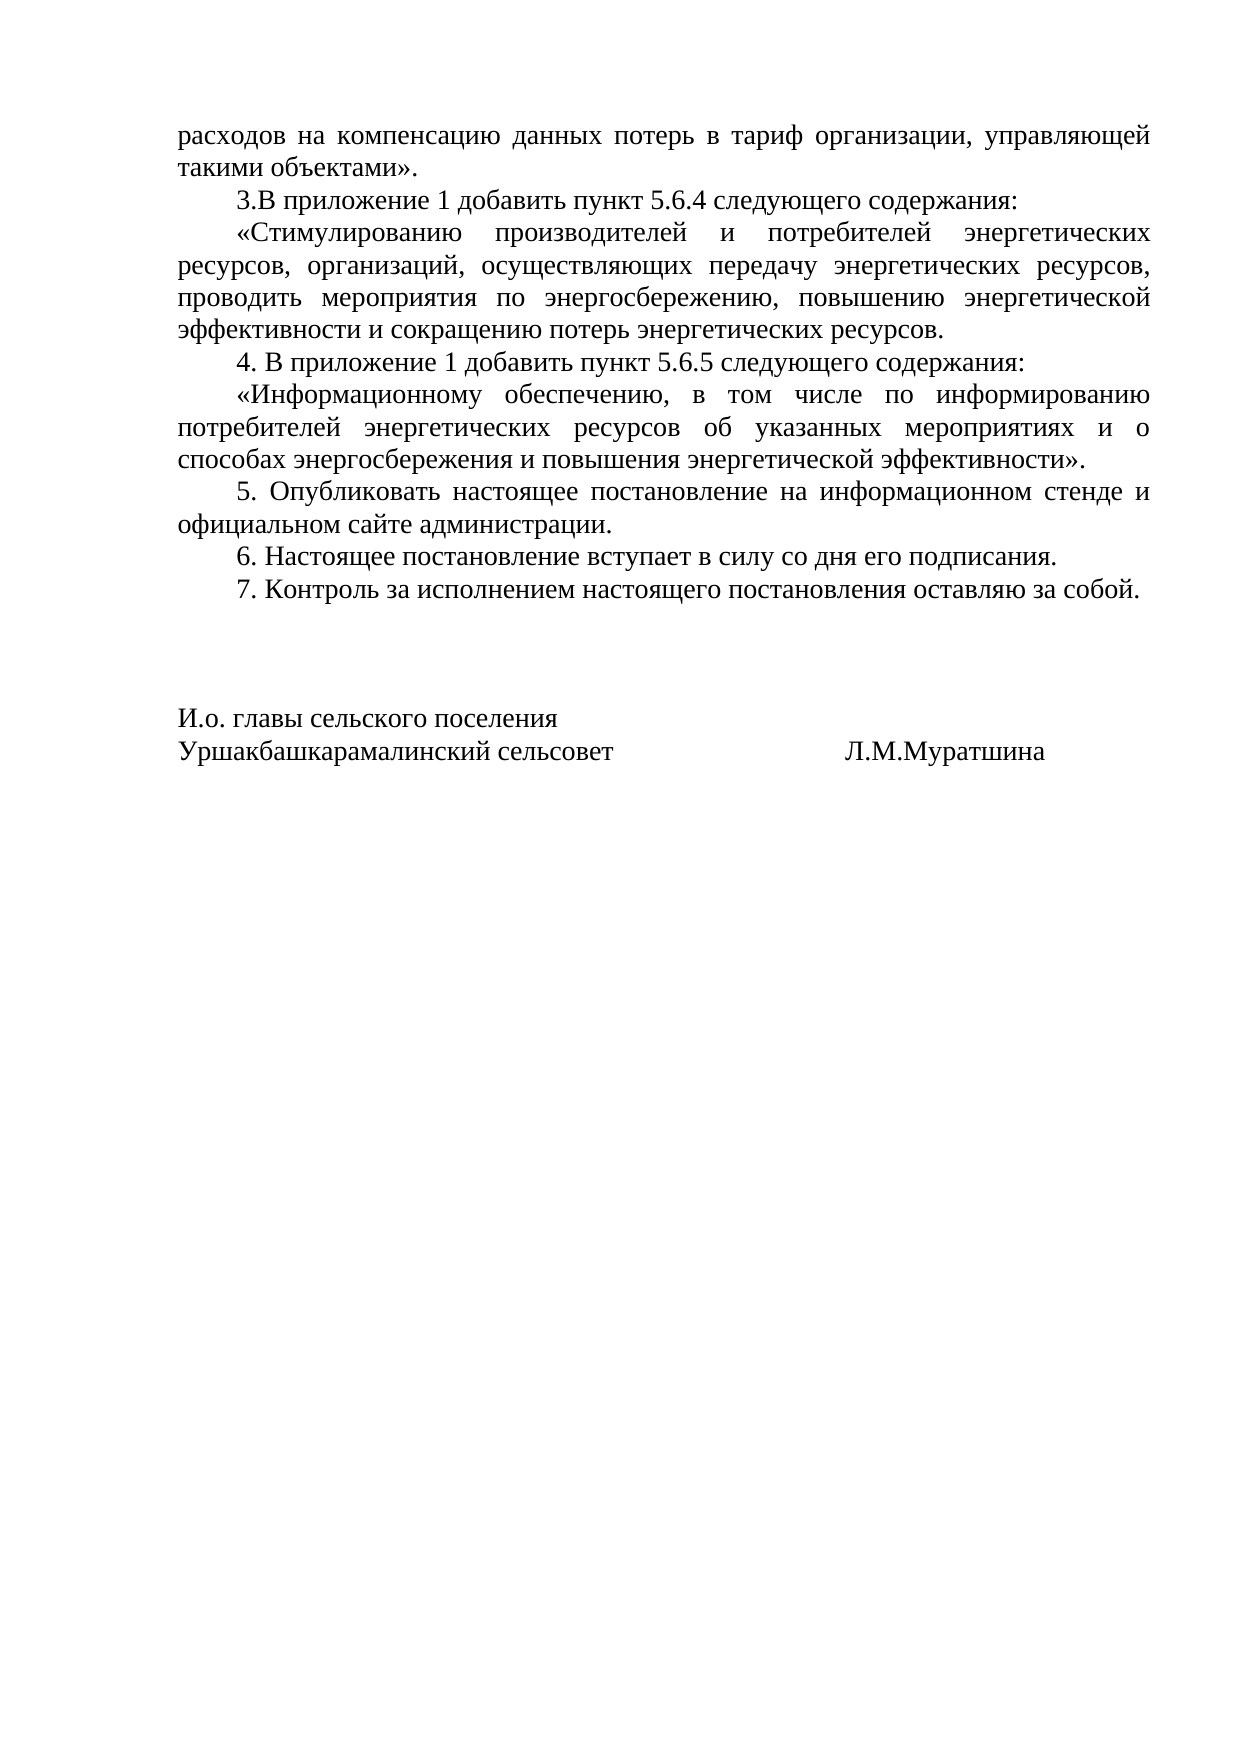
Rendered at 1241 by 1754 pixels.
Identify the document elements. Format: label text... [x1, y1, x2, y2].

text 4. В приложение 1 добавить пункт 5.6.5 следующего содержания: [177, 345, 1152, 377]
text «Стимулированию производителей и потребителей энергетических ресурсов, организаций, осуществляющих передачу энергетических ресурсов, проводить мероприятия по энергосбережению, повышению энергетической эффективности и сокращению потерь энергетических ресурсов. [177, 215, 1152, 345]
text 6. Настоящее постановление вступает в силу со дня его подписания. [177, 539, 1152, 572]
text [177, 118, 1152, 183]
text 7. Контроль за исполнением настоящего постановления оставляю за собой. [177, 572, 1152, 604]
text И.о. главы сельского поселения [177, 701, 1152, 734]
text Уршакбашкарамалинский сельсовет Л.М.Муратшина [177, 734, 1152, 766]
text 5. Опубликовать настоящее постановление на информационном стенде и официальном сайте администрации. [177, 474, 1152, 539]
text «Информационному обеспечению, в том числе по информированию потребителей энергетических ресурсов об указанных мероприятиях и о способах энергосбережения и повышения энергетической эффективности». [177, 377, 1152, 474]
text 3.В приложение 1 добавить пункт 5.6.4 следующего содержания: [177, 183, 1152, 215]
